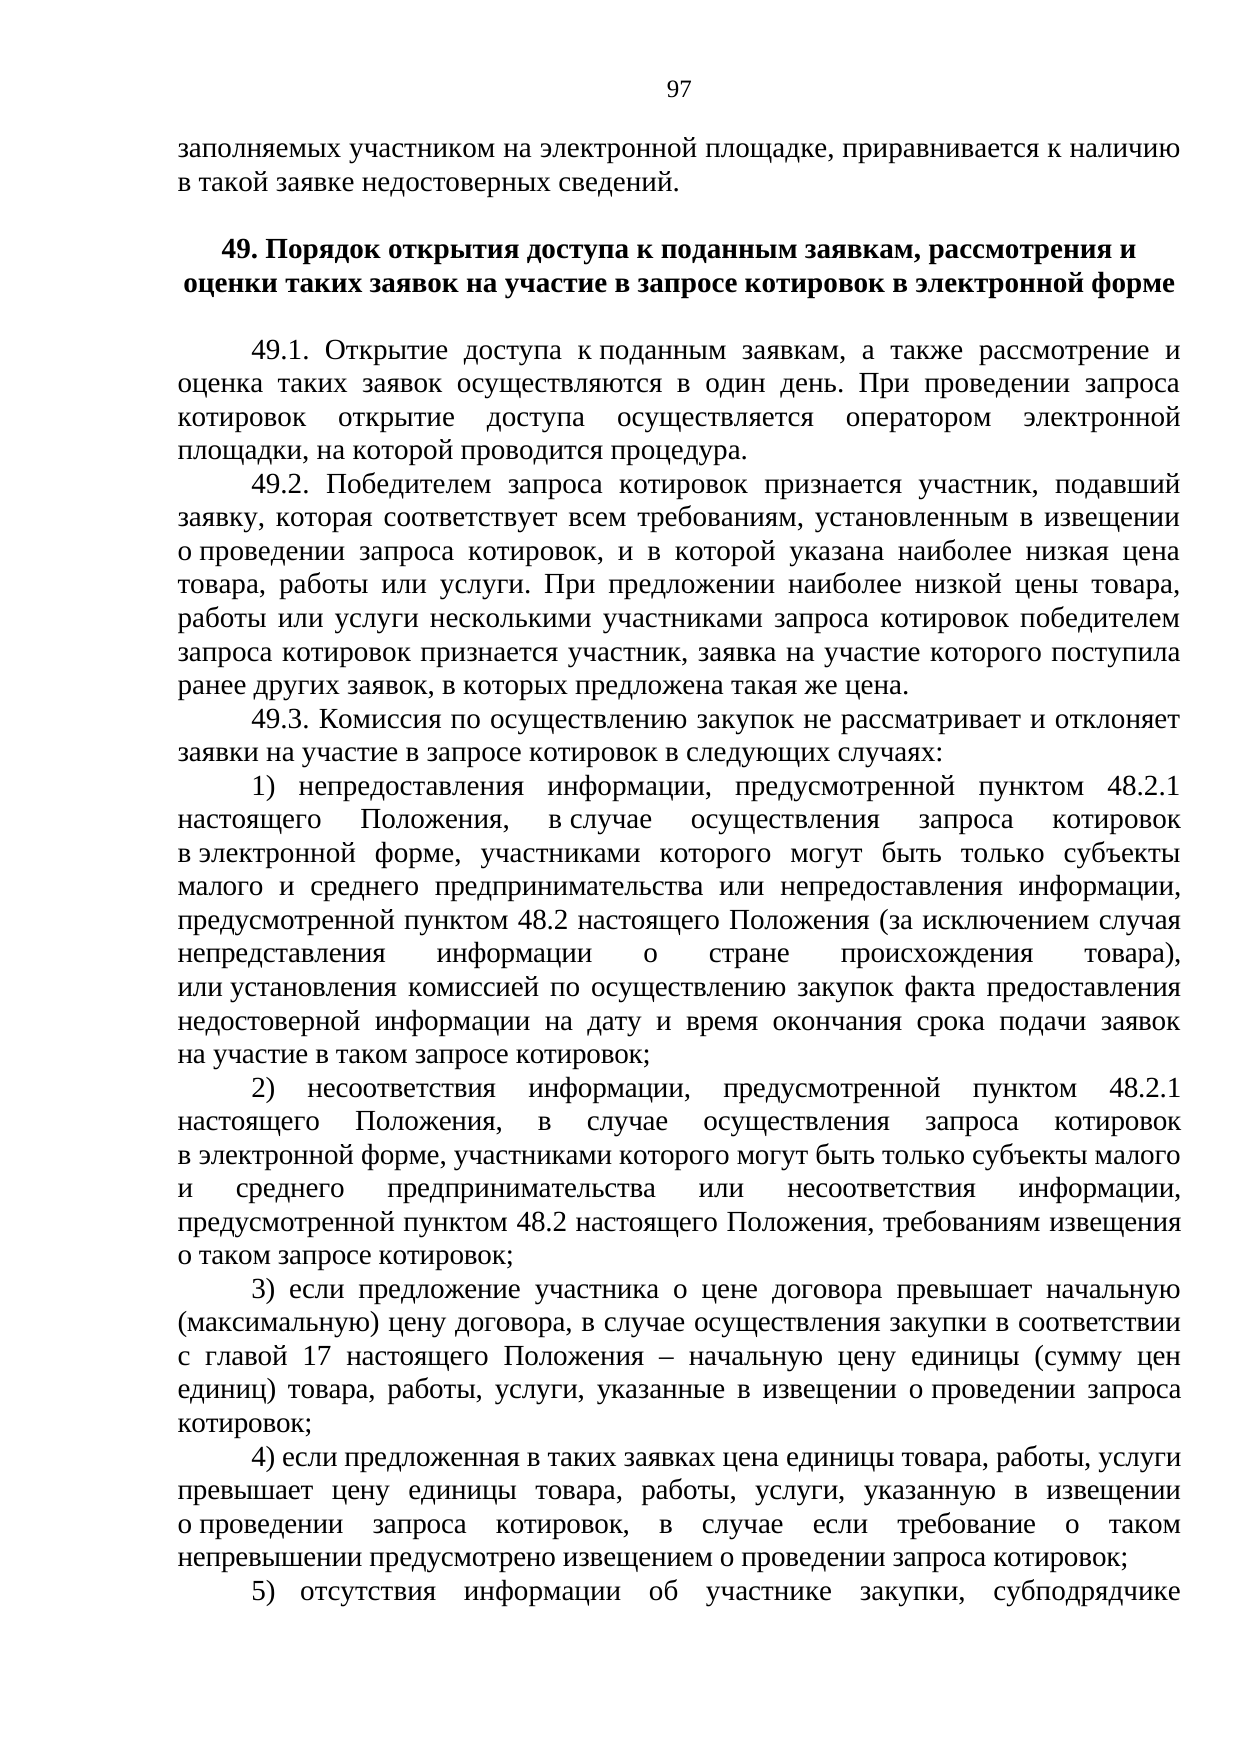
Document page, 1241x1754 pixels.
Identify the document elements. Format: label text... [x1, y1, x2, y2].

text 1) непредоставления информации, предусмотренной пунктом 48.2.1 настоящего Положения, в случае осуществления запроса котировок в электронной форме, участниками которого могут быть только субъекты малого и среднего предпринимательства или непредоставления информации, предусмотренной пунктом 48.2 настоящего Положения (за исключением случая непредставления информации о стране происхождения товара), или установления комиссией по осуществлению закупок факта предоставления недостоверной информации на дату и время окончания срока подачи заявок на участие в таком запросе котировок; [177, 768, 1181, 1070]
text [177, 1573, 1181, 1606]
text 49.1. Открытие доступа к поданным заявкам, а также рассмотрение и оценка таких заявок осуществляются в один день. При проведении запроса котировок открытие доступа осуществляется оператором электронной площадки, на которой проводится процедура. [177, 332, 1181, 466]
text 49. Порядок открытия доступа к поданным заявкам, рассмотрения и оценки таких заявок на участие в запросе котировок в электронной форме [177, 231, 1181, 298]
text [177, 131, 1181, 198]
text 4) если предложенная в таких заявках цена единицы товара, работы, услуги превышает цену единицы товара, работы, услуги, указанную в извещении о проведении запроса котировок, в случае если требование о таком непревышении предусмотрено извещением о проведении запроса котировок; [177, 1439, 1181, 1573]
text 2) несоответствия информации, предусмотренной пунктом 48.2.1 настоящего Положения, в случае осуществления запроса котировок в электронной форме, участниками которого могут быть только субъекты малого и среднего предпринимательства или несоответствия информации, предусмотренной пунктом 48.2 настоящего Положения, требованиям извещения о таком запросе котировок; [177, 1070, 1181, 1271]
text 49.2. Победителем запроса котировок признается участник, подавший заявку, которая соответствует всем требованиям, установленным в извещении о проведении запроса котировок, и в которой указана наиболее низкая цена товара, работы или услуги. При предложении наиболее низкой цены товара, работы или услуги несколькими участниками запроса котировок победителем запроса котировок признается участник, заявка на участие которого поступила ранее других заявок, в которых предложена такая же цена. [177, 466, 1181, 701]
text 3) если предложение участника о цене договора превышает начальную (максимальную) цену договора, в случае осуществления закупки в соответствии с главой 17 настоящего Положения – начальную цену единицы (сумму цен единиц) товара, работы, услуги, указанные в извещении о проведении запроса котировок; [177, 1271, 1181, 1439]
text 49.3. Комиссия по осуществлению закупок не рассматривает и отклоняет заявки на участие в запросе котировок в следующих случаях: [177, 701, 1181, 768]
